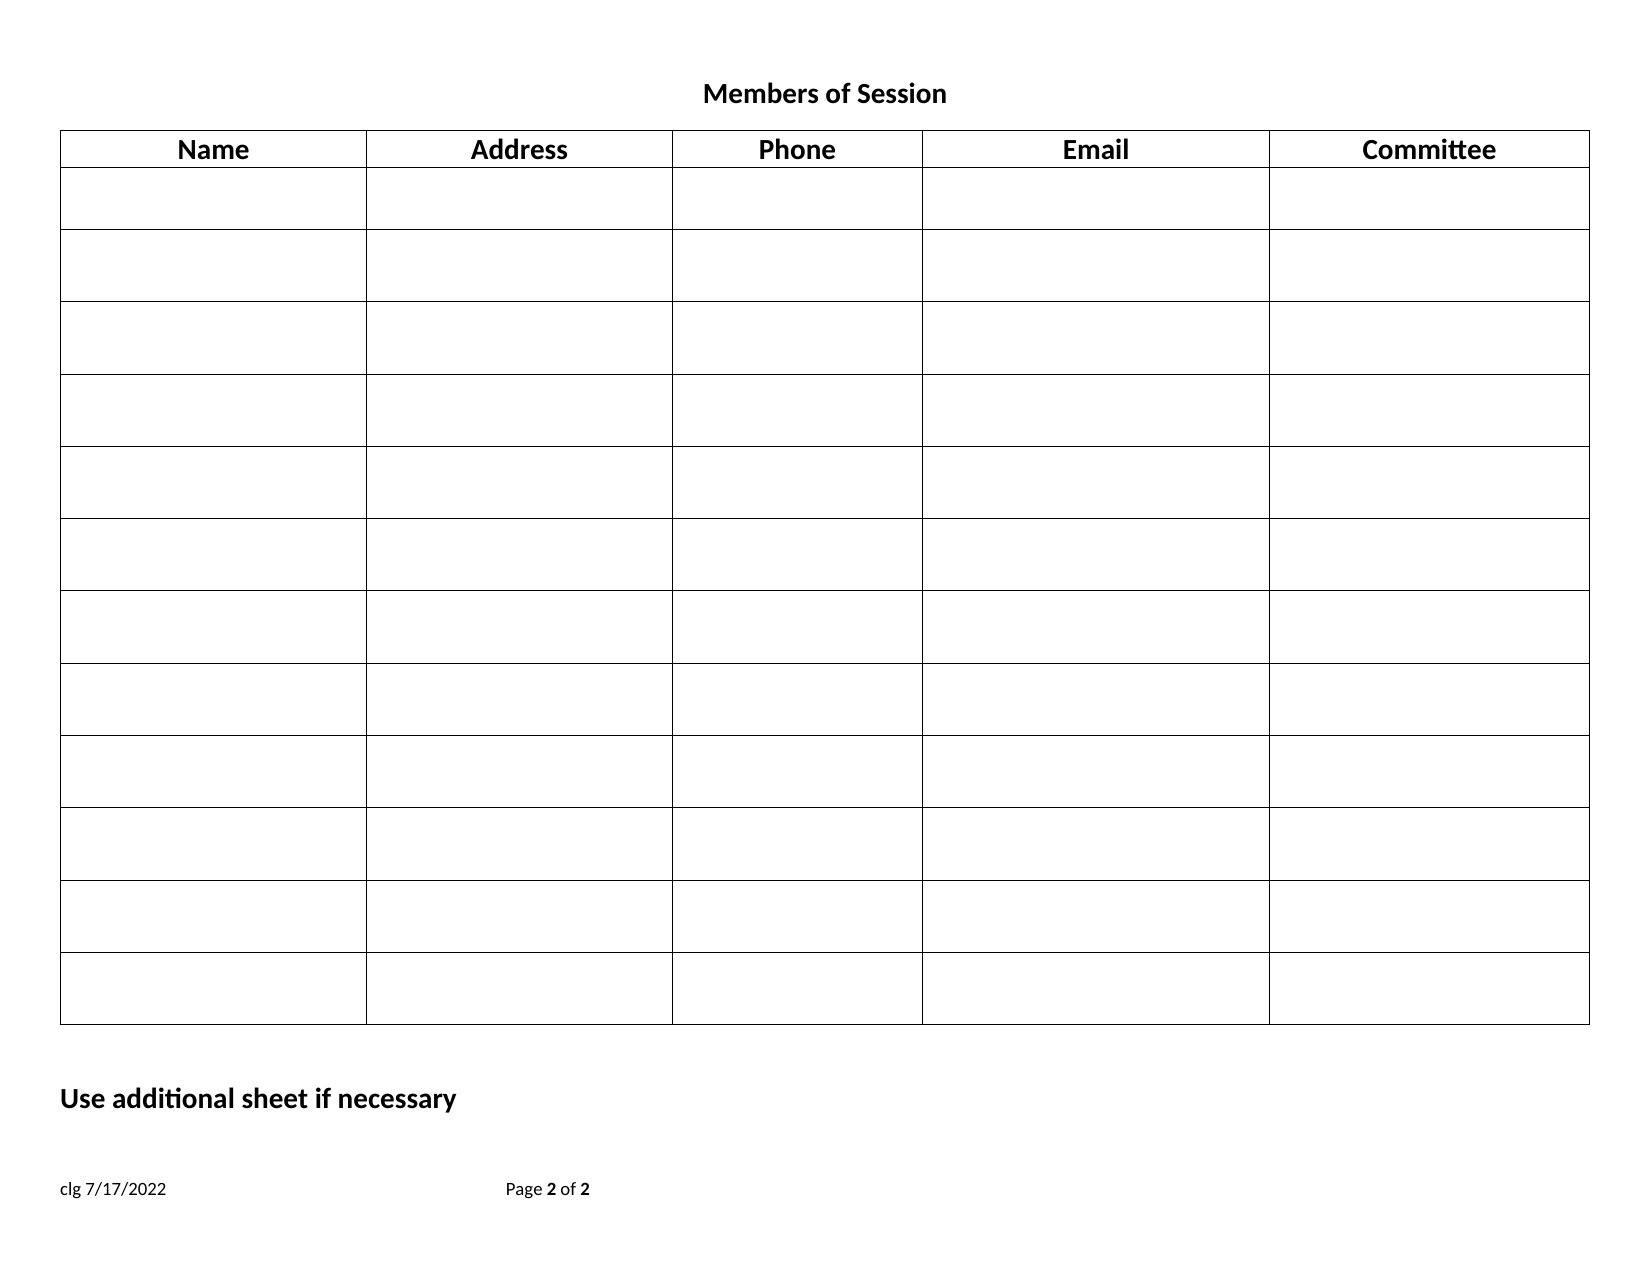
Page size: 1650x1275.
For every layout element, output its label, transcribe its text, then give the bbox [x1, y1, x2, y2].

table_cell [61, 375, 366, 446]
table_cell [673, 302, 922, 373]
table_cell [367, 591, 672, 663]
table_cell [923, 736, 1269, 807]
table_cell [1270, 736, 1589, 807]
table_cell [673, 447, 922, 518]
table_cell [1270, 375, 1589, 446]
table_cell [923, 447, 1269, 518]
table_cell [1270, 591, 1589, 663]
table_cell [923, 953, 1269, 1024]
table_cell [923, 808, 1269, 879]
table_cell [367, 230, 672, 301]
table_header Committee [1270, 131, 1589, 167]
table_cell [673, 953, 922, 1024]
text Use additional sheet if necessary [60, 1080, 1590, 1116]
table_cell [1270, 519, 1589, 590]
table_header Phone [673, 131, 922, 167]
table_cell [367, 953, 672, 1024]
table_cell [61, 591, 366, 663]
table_header Email [923, 131, 1269, 167]
table_cell [1270, 230, 1589, 301]
table_cell [1270, 953, 1589, 1024]
table_cell [367, 302, 672, 373]
table_cell [1270, 168, 1589, 229]
table_cell [673, 591, 922, 663]
table_cell [367, 447, 672, 518]
table_cell [673, 230, 922, 301]
table_cell [1270, 302, 1589, 373]
table_cell [673, 881, 922, 952]
table_cell [1270, 664, 1589, 735]
table_cell [61, 808, 366, 879]
table_cell [61, 168, 366, 229]
text Members of Session [60, 75, 1590, 111]
table_cell [923, 519, 1269, 590]
table_cell [673, 736, 922, 807]
table_cell [673, 375, 922, 446]
table_cell [923, 375, 1269, 446]
table_cell [367, 881, 672, 952]
table_cell [367, 519, 672, 590]
table_cell [367, 168, 672, 229]
table_cell [61, 953, 366, 1024]
table_cell [923, 168, 1269, 229]
table_cell [367, 375, 672, 446]
table_header Name [61, 131, 366, 167]
table_cell [923, 881, 1269, 952]
table_cell [1270, 447, 1589, 518]
table_cell [367, 736, 672, 807]
table_header Address [367, 131, 672, 167]
table_cell [673, 808, 922, 879]
table_cell [61, 736, 366, 807]
table_cell [673, 168, 922, 229]
table_cell [923, 230, 1269, 301]
table_cell [61, 664, 366, 735]
table_cell [923, 591, 1269, 663]
table_cell [1270, 808, 1589, 879]
table_cell [673, 664, 922, 735]
table_cell [367, 664, 672, 735]
table_cell [61, 447, 366, 518]
table_cell [923, 664, 1269, 735]
table_cell [367, 808, 672, 879]
table_cell [1270, 881, 1589, 952]
table_cell [923, 302, 1269, 373]
table_cell [61, 519, 366, 590]
table_cell [673, 519, 922, 590]
table_cell [61, 881, 366, 952]
table_cell [61, 230, 366, 301]
table_cell [61, 302, 366, 373]
